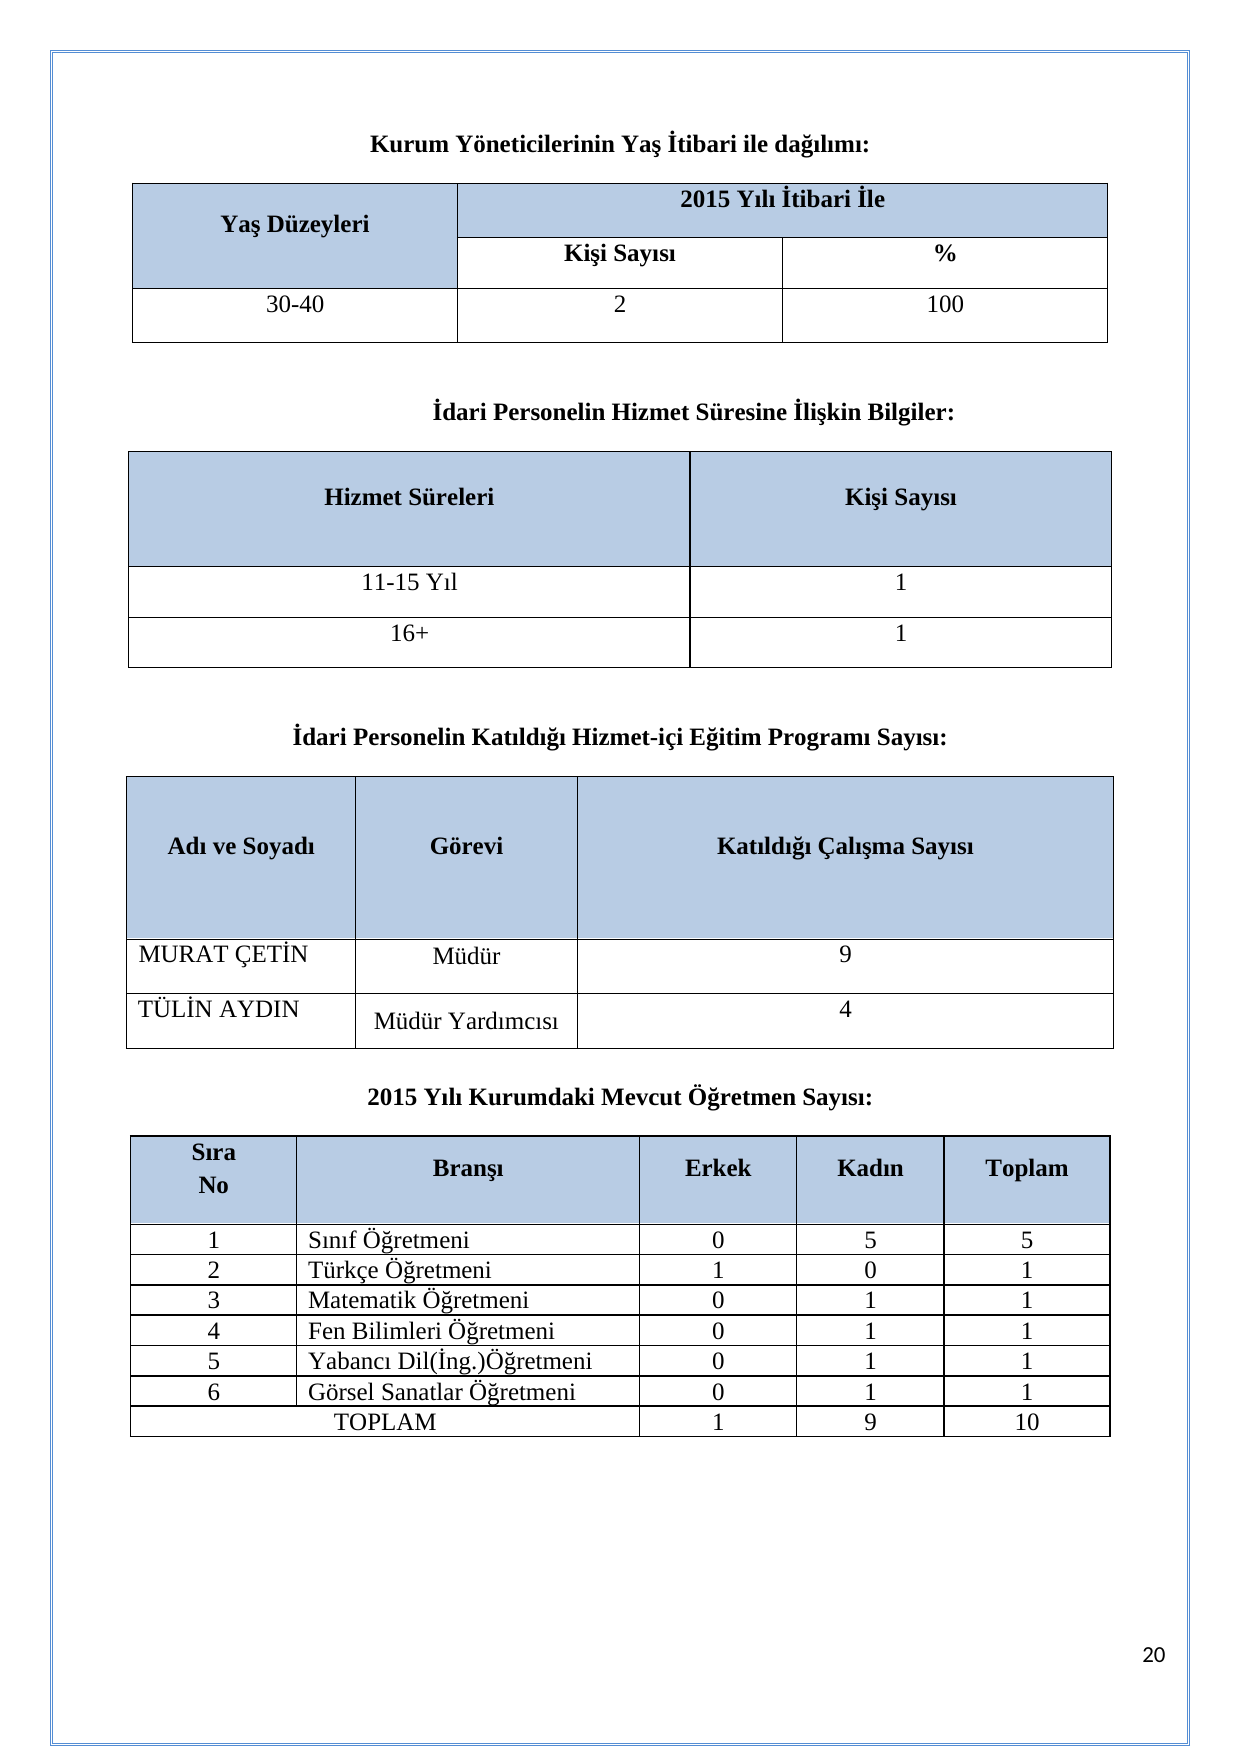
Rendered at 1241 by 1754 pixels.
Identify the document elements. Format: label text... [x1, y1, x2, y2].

table_cell 0 [640, 1316, 796, 1345]
table_cell Müdür [356, 940, 577, 993]
table_cell 1 [945, 1346, 1109, 1375]
table_cell 4 [131, 1316, 296, 1345]
table_cell Fen Bilimleri Öğretmeni [297, 1316, 639, 1345]
table_header Kişi Sayısı [691, 452, 1111, 566]
table_header Katıldığı Çalışma Sayısı [578, 777, 1113, 938]
table_cell 5 [945, 1225, 1109, 1254]
table_cell 2 [131, 1255, 296, 1284]
text İdari Personelin Katıldığı Hizmet-içi Eğitim Programı Sayısı: [75, 722, 1165, 751]
table_cell 100 [783, 289, 1107, 342]
table_cell Türkçe Öğretmeni [297, 1255, 639, 1284]
table_cell 1 [945, 1377, 1109, 1405]
table_cell 1 [640, 1407, 796, 1436]
table_cell 11-15 Yıl [129, 567, 689, 617]
text Kurum Yöneticilerinin Yaş İtibari ile dağılımı: [75, 129, 1165, 158]
table_header Sıra No [131, 1137, 296, 1223]
table_cell 0 [797, 1255, 943, 1284]
table_cell 1 [945, 1286, 1109, 1314]
table_cell Matematik Öğretmeni [297, 1286, 639, 1314]
table_cell 0 [640, 1377, 796, 1405]
table_cell 1 [691, 618, 1111, 667]
table_cell 2 [458, 289, 782, 342]
table_cell 1 [640, 1255, 796, 1284]
table_cell Görsel Sanatlar Öğretmeni [297, 1377, 639, 1405]
table_cell Sınıf Öğretmeni [297, 1225, 639, 1254]
table_cell 1 [797, 1316, 943, 1345]
table_cell 0 [640, 1346, 796, 1375]
table_cell 4 [578, 994, 1113, 1047]
table_cell TÜLİN AYDIN [127, 994, 355, 1047]
table_header 2015 Yılı İtibari İle [458, 184, 1107, 237]
table_cell 5 [797, 1225, 943, 1254]
table_cell 1 [131, 1225, 296, 1254]
table_cell 6 [131, 1377, 296, 1405]
table_header Branşı [297, 1137, 639, 1223]
table_cell 1 [797, 1377, 943, 1405]
table_cell Kişi Sayısı [458, 238, 782, 288]
table_cell 16+ [129, 618, 689, 667]
table_cell 30-40 [133, 289, 457, 342]
table_cell Yabancı Dil(İng.)Öğretmeni [297, 1346, 639, 1375]
table_cell 1 [945, 1316, 1109, 1345]
text 2015 Yılı Kurumdaki Mevcut Öğretmen Sayısı: [75, 1082, 1165, 1110]
table_cell 0 [640, 1225, 796, 1254]
table_cell 10 [945, 1407, 1109, 1436]
table_cell 1 [797, 1346, 943, 1375]
table_cell 0 [640, 1286, 796, 1314]
table_header Hizmet Süreleri [129, 452, 689, 566]
table_header Erkek [640, 1137, 796, 1223]
text İdari Personelin Hizmet Süresine İlişkin Bilgiler: [149, 397, 1165, 426]
table_header Görevi [356, 777, 577, 938]
table_header Toplam [945, 1137, 1109, 1223]
table_cell 1 [797, 1286, 943, 1314]
table_cell 1 [691, 567, 1111, 617]
table_cell Müdür Yardımcısı [356, 994, 577, 1047]
table_cell 9 [578, 940, 1113, 993]
table_cell TOPLAM [131, 1407, 639, 1436]
table_cell MURAT ÇETİN [127, 940, 355, 993]
table_cell 1 [945, 1255, 1109, 1284]
table_header Adı ve Soyadı [127, 777, 355, 938]
table_cell % [783, 238, 1107, 288]
table_cell 5 [131, 1346, 296, 1375]
table_cell 3 [131, 1286, 296, 1314]
table_cell 9 [797, 1407, 943, 1436]
table_header Yaş Düzeyleri [133, 184, 457, 288]
table_header Kadın [797, 1137, 943, 1223]
